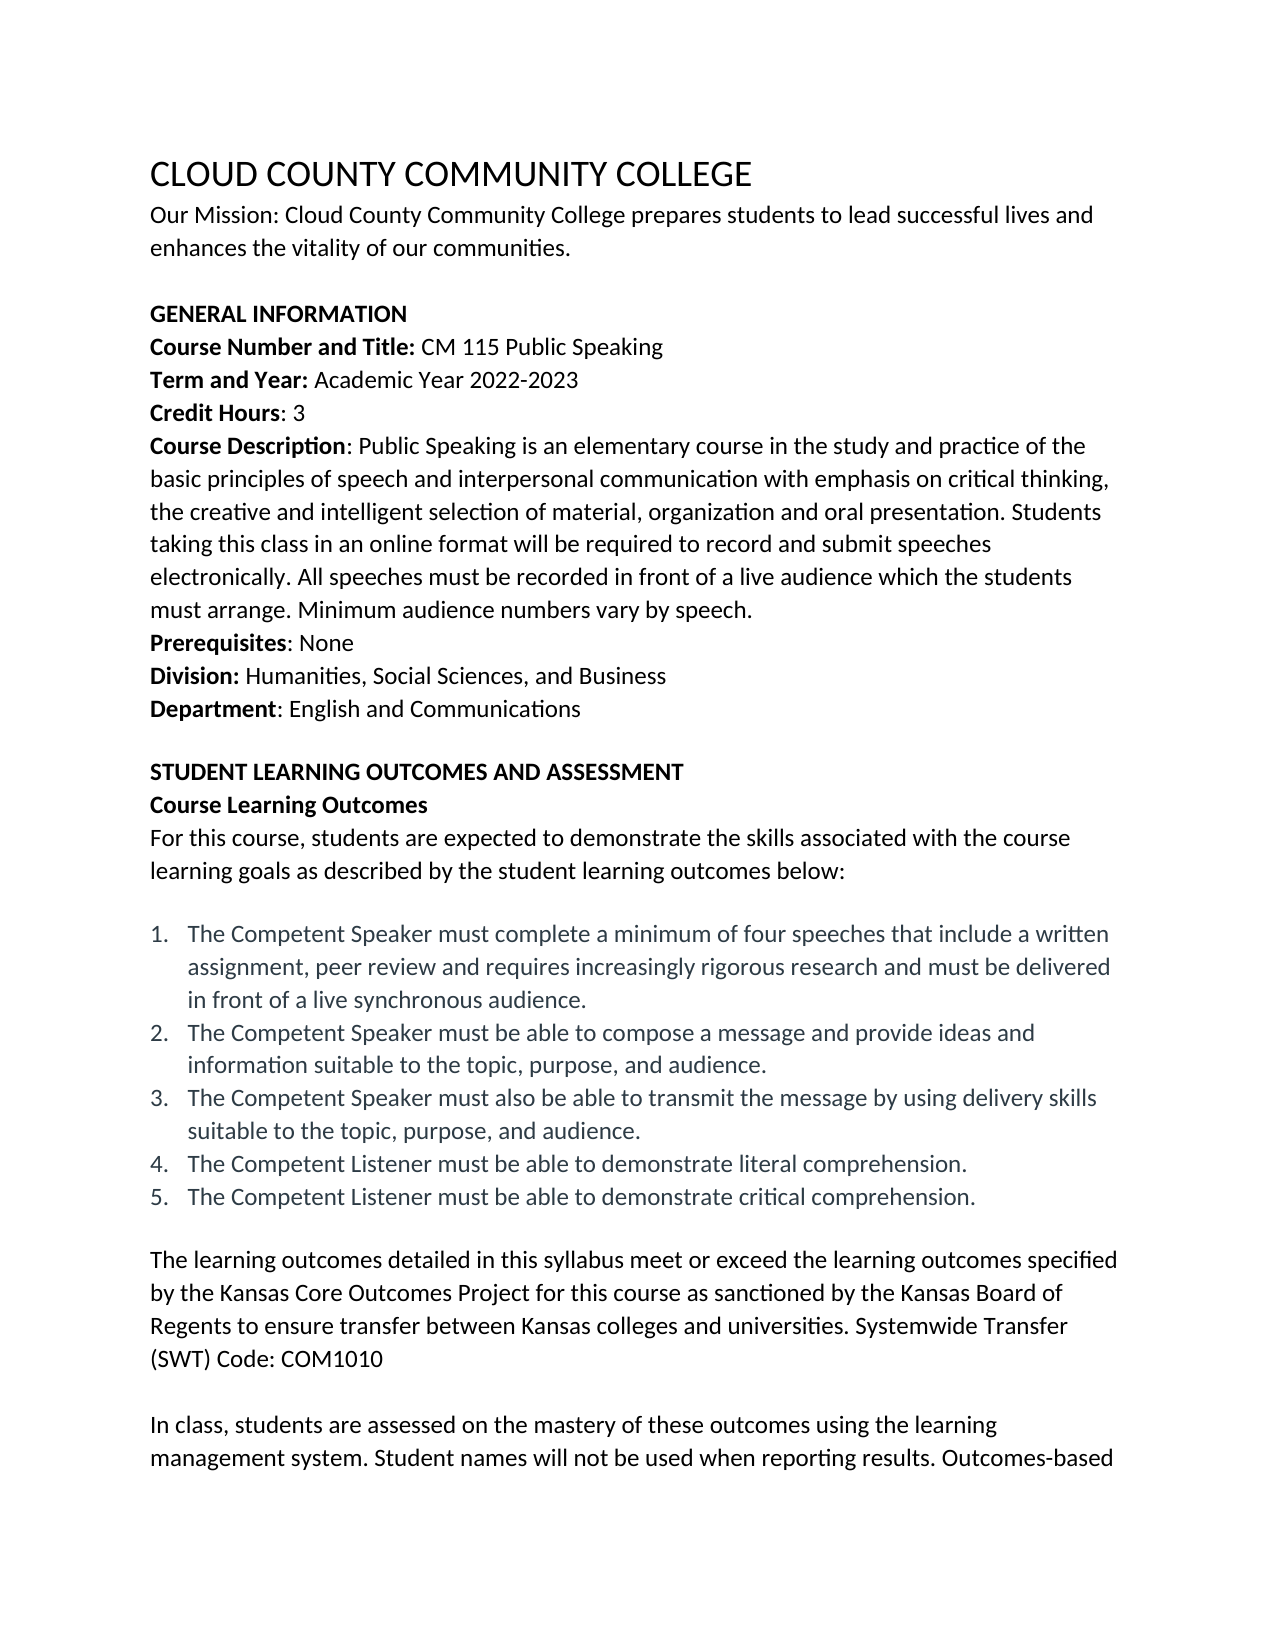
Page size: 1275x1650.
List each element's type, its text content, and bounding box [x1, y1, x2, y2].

text Term and Year: Academic Year 2022-2023 [150, 364, 1125, 394]
text GENERAL INFORMATION [150, 298, 1125, 329]
text Course Learning Outcomes [150, 789, 1125, 819]
text Course Number and Title: CM 115 Public Speaking [150, 331, 1125, 362]
text Our Mission: Cloud County Community College prepares students to lead successful lives and enhances the vitality of our communities. [150, 199, 1125, 263]
text CLOUD COUNTY COMMUNITY COLLEGE [150, 150, 1125, 196]
list The Competent Listener must be able to demonstrate literal comprehension. [150, 1148, 1125, 1179]
text Division: Humanities, Social Sciences, and Business Department: English and Communications [150, 660, 1125, 754]
list The Competent Speaker must also be able to transmit the message by using delivery skills suitable to the topic, purpose, and audience. [150, 1083, 1125, 1146]
list The Competent Speaker must be able to compose a message and provide ideas and information suitable to the topic, purpose, and audience. [150, 1017, 1125, 1080]
text For this course, students are expected to demonstrate the skills associated with the course learning goals as described by the student learning outcomes below: [150, 822, 1125, 885]
text Credit Hours: 3 [150, 397, 1125, 427]
text Course Description: Public Speaking is an elementary course in the study and practice of the basic principles of speech and interpersonal communication with emphasis on critical thinking, the creative and intelligent selection of material, organization and oral presentation. Students taking this class in an online format will be required to record and submit speeches electronically. All speeches must be recorded in front of a live audience which the students must arrange. Minimum audience numbers vary by speech. [150, 430, 1125, 625]
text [150, 1409, 1125, 1472]
list The Competent Listener must be able to demonstrate critical comprehension. [150, 1181, 1125, 1212]
text Prerequisites: None [150, 627, 1125, 658]
list The Competent Speaker must complete a minimum of four speeches that include a written assignment, peer review and requires increasingly rigorous research and must be delivered in front of a live synchronous audience. [150, 918, 1125, 1014]
text STUDENT LEARNING OUTCOMES AND ASSESSMENT [150, 756, 1125, 787]
text The learning outcomes detailed in this syllabus meet or exceed the learning outcomes specified by the Kansas Core Outcomes Project for this course as sanctioned by the Kansas Board of Regents to ensure transfer between Kansas colleges and universities. Systemwide Transfer (SWT) Code: COM1010 [150, 1244, 1125, 1374]
